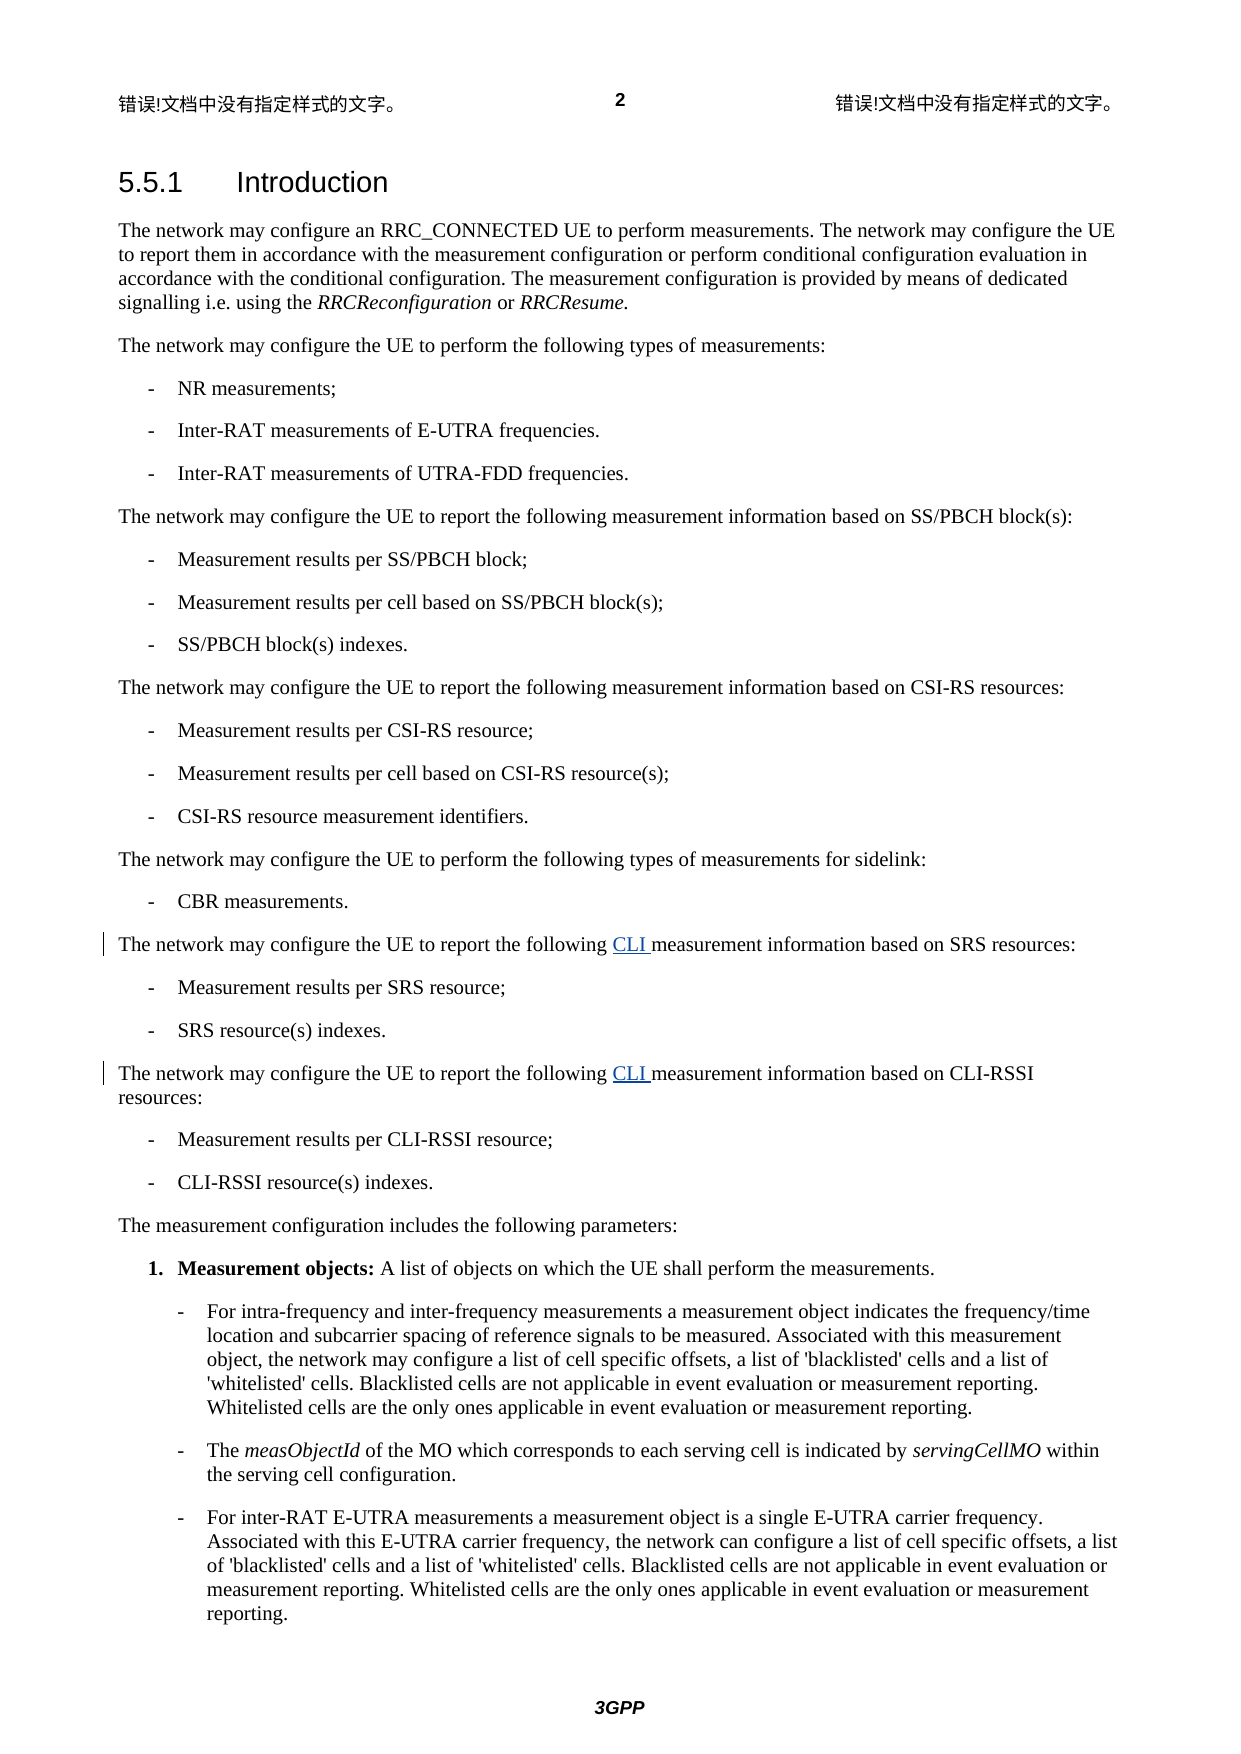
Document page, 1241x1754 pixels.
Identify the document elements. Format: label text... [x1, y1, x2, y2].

text The network may configure the UE to perform the following types of measurements for sidelink: [118, 846, 1122, 871]
text - SS/PBCH block(s) indexes. [148, 632, 1122, 656]
subtitle 5.5.1 Introduction [118, 165, 1122, 199]
text - SRS resource(s) indexes. [148, 1018, 1122, 1042]
text - CBR measurements. [148, 889, 1122, 913]
text The network may configure the UE to report the following measurement information based on CSI-RS resources: [118, 675, 1122, 699]
text - Measurement results per SS/PBCH block; [148, 547, 1122, 571]
text - Measurement results per cell based on SS/PBCH block(s); [148, 589, 1122, 614]
text - Inter-RAT measurements of E-UTRA frequencies. [148, 418, 1122, 442]
text - Measurement results per SRS resource; [148, 975, 1122, 999]
text The network may configure the UE to report the following measurement information based on SRS resources: [118, 932, 1122, 956]
text The measurement configuration includes the following parameters: [118, 1213, 1122, 1237]
text The network may configure the UE to perform the following types of measurements: [118, 333, 1122, 357]
text 1. Measurement objects: A list of objects on which the UE shall perform the measurements. [148, 1256, 1122, 1280]
text - NR measurements; [148, 376, 1122, 399]
text - Measurement results per CSI-RS resource; [148, 718, 1122, 742]
text - CSI-RS resource measurement identifiers. [148, 804, 1122, 828]
text - Measurement results per CLI-RSSI resource; [148, 1127, 1122, 1151]
text - For inter-RAT E-UTRA measurements a measurement object is a single E-UTRA carrier frequency. Associated with this E-UTRA carrier frequency, the network can configure a list of cell specific offsets, a list of 'blacklisted' cells and a list of 'whitelisted' cells. Blacklisted cells are not applicable in event evaluation or measurement reporting. Whitelisted cells are the only ones applicable in event evaluation or measurement reporting. [177, 1504, 1122, 1625]
text - Measurement results per cell based on CSI-RS resource(s); [148, 761, 1122, 785]
text - For intra-frequency and inter-frequency measurements a measurement object indicates the frequency/time location and subcarrier spacing of reference signals to be measured. Associated with this measurement object, the network may configure a list of cell specific offsets, a list of 'blacklisted' cells and a list of 'whitelisted' cells. Blacklisted cells are not applicable in event evaluation or measurement reporting. Whitelisted cells are the only ones applicable in event evaluation or measurement reporting. [177, 1299, 1122, 1419]
text The network may configure the UE to report the following measurement information based on CLI-RSSI resources: [118, 1061, 1122, 1109]
text - The measObjectId of the MO which corresponds to each serving cell is indicated by servingCellMO within the serving cell configuration. [177, 1438, 1122, 1486]
text The network may configure an RRC_CONNECTED UE to perform measurements. The network may configure the UE to report them in accordance with the measurement configuration or perform conditional configuration evaluation in accordance with the conditional configuration. The measurement configuration is provided by means of dedicated signalling i.e. using the RRCReconfiguration or RRCResume. [118, 218, 1122, 314]
text - CLI-RSSI resource(s) indexes. [148, 1170, 1122, 1194]
text - Inter-RAT measurements of UTRA-FDD frequencies. [148, 461, 1122, 485]
text The network may configure the UE to report the following measurement information based on SS/PBCH block(s): [118, 504, 1122, 528]
